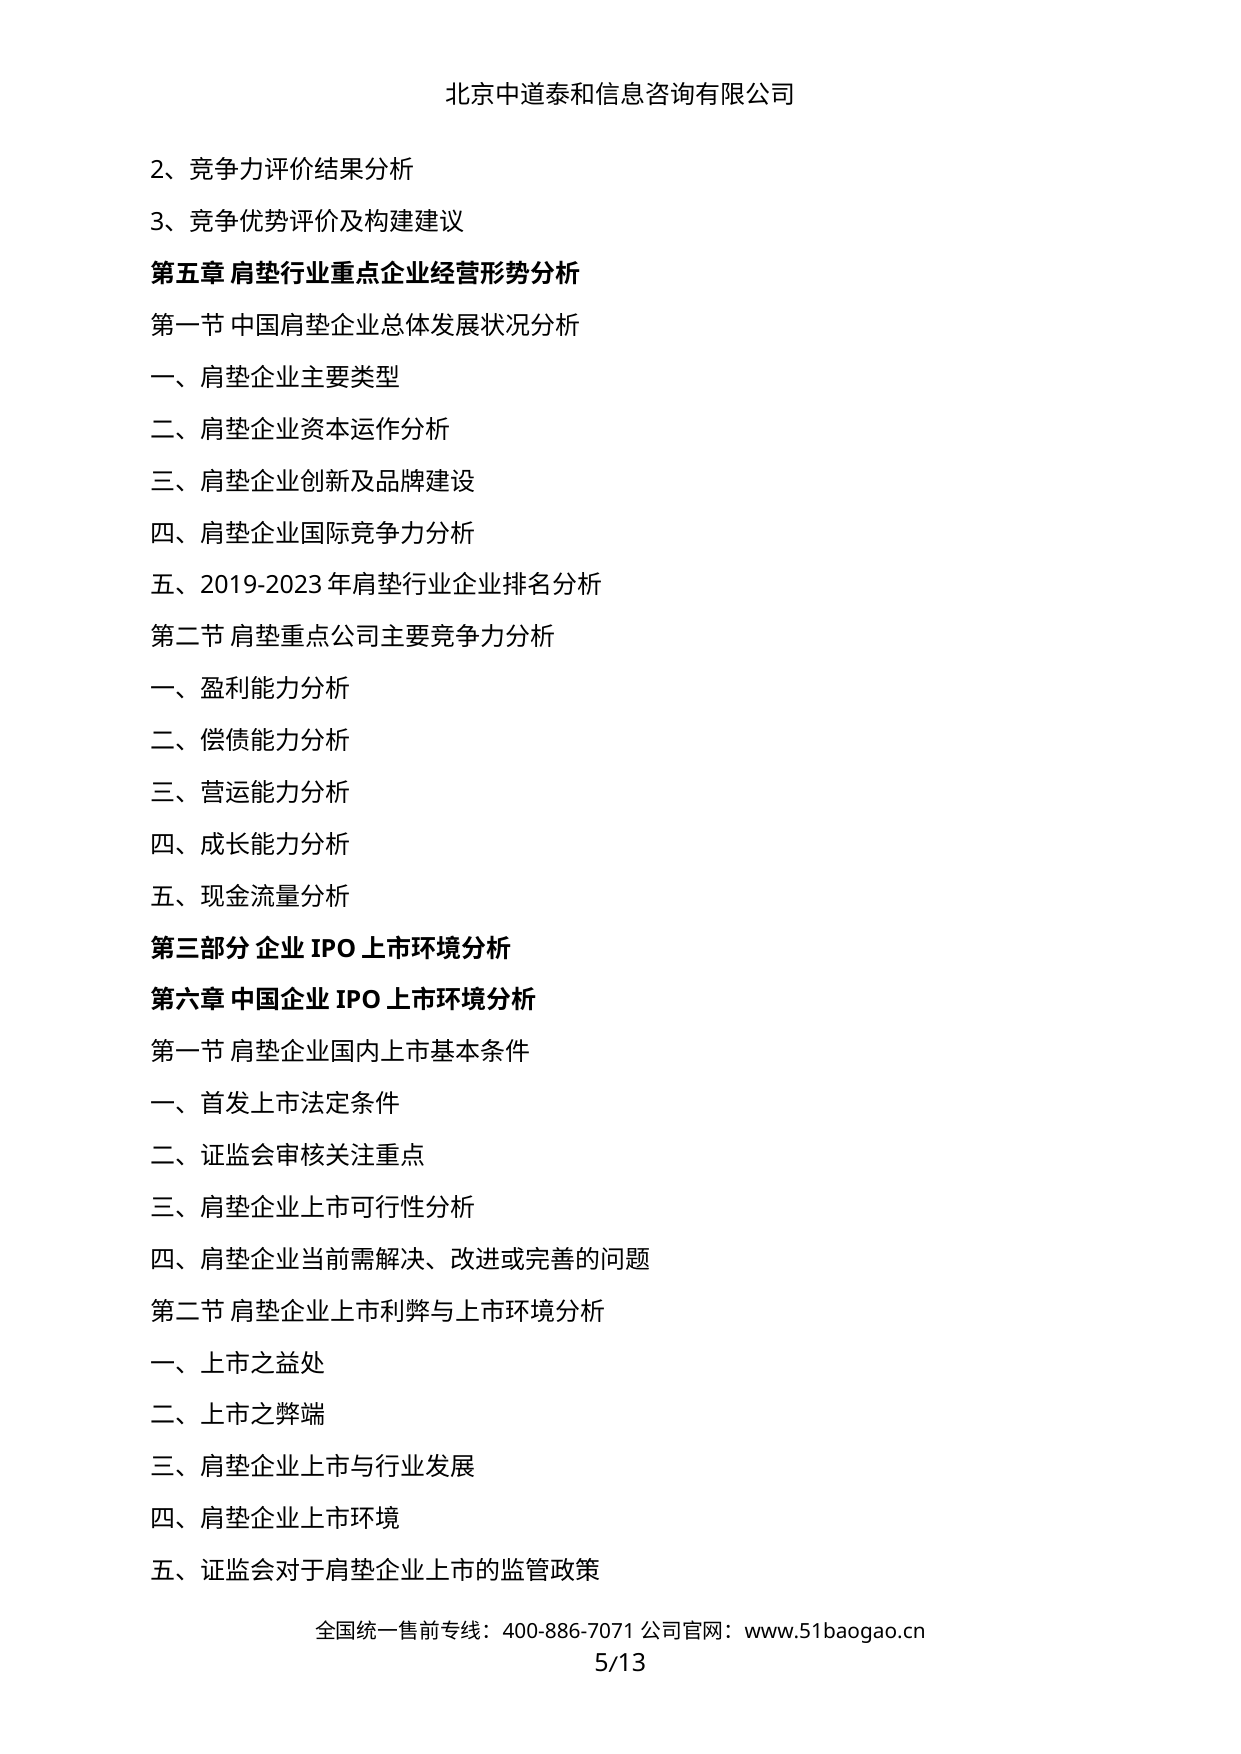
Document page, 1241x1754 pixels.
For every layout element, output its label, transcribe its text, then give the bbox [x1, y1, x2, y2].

text 第二节 肩垫企业上市利弊与上市环境分析 [150, 1291, 1090, 1327]
text 三、肩垫企业创新及品牌建设 [150, 461, 1090, 497]
text 二、肩垫企业资本运作分析 [150, 409, 1090, 446]
text 四、肩垫企业上市环境 [150, 1499, 1090, 1535]
text 五、现金流量分析 [150, 876, 1090, 912]
text 三、营运能力分析 [150, 772, 1090, 809]
text 第二节 肩垫重点公司主要竞争力分析 [150, 617, 1090, 653]
text 四、肩垫企业当前需解决、改进或完善的问题 [150, 1239, 1090, 1276]
text 第五章 肩垫行业重点企业经营形势分析 [150, 254, 1090, 290]
text 一、盈利能力分析 [150, 669, 1090, 705]
text 四、成长能力分析 [150, 824, 1090, 861]
text 五、2019-2023年肩垫行业企业排名分析 [150, 565, 1090, 601]
text 三、肩垫企业上市可行性分析 [150, 1187, 1090, 1224]
text 第六章 中国企业IPO上市环境分析 [150, 980, 1090, 1016]
text 一、上市之益处 [150, 1343, 1090, 1379]
text 3、竞争优势评价及构建建议 [150, 202, 1090, 238]
text 二、偿债能力分析 [150, 721, 1090, 757]
text 一、肩垫企业主要类型 [150, 357, 1090, 394]
text 二、上市之弊端 [150, 1395, 1090, 1431]
text 四、肩垫企业国际竞争力分析 [150, 513, 1090, 549]
text 第一节 肩垫企业国内上市基本条件 [150, 1032, 1090, 1068]
text 2、竞争力评价结果分析 [150, 150, 1090, 186]
text 三、肩垫企业上市与行业发展 [150, 1447, 1090, 1483]
text 二、证监会审核关注重点 [150, 1136, 1090, 1172]
text 五、证监会对于肩垫企业上市的监管政策 [150, 1551, 1090, 1587]
text 第三部分 企业IPO上市环境分析 [150, 928, 1090, 964]
text 一、首发上市法定条件 [150, 1084, 1090, 1120]
text 第一节 中国肩垫企业总体发展状况分析 [150, 306, 1090, 342]
